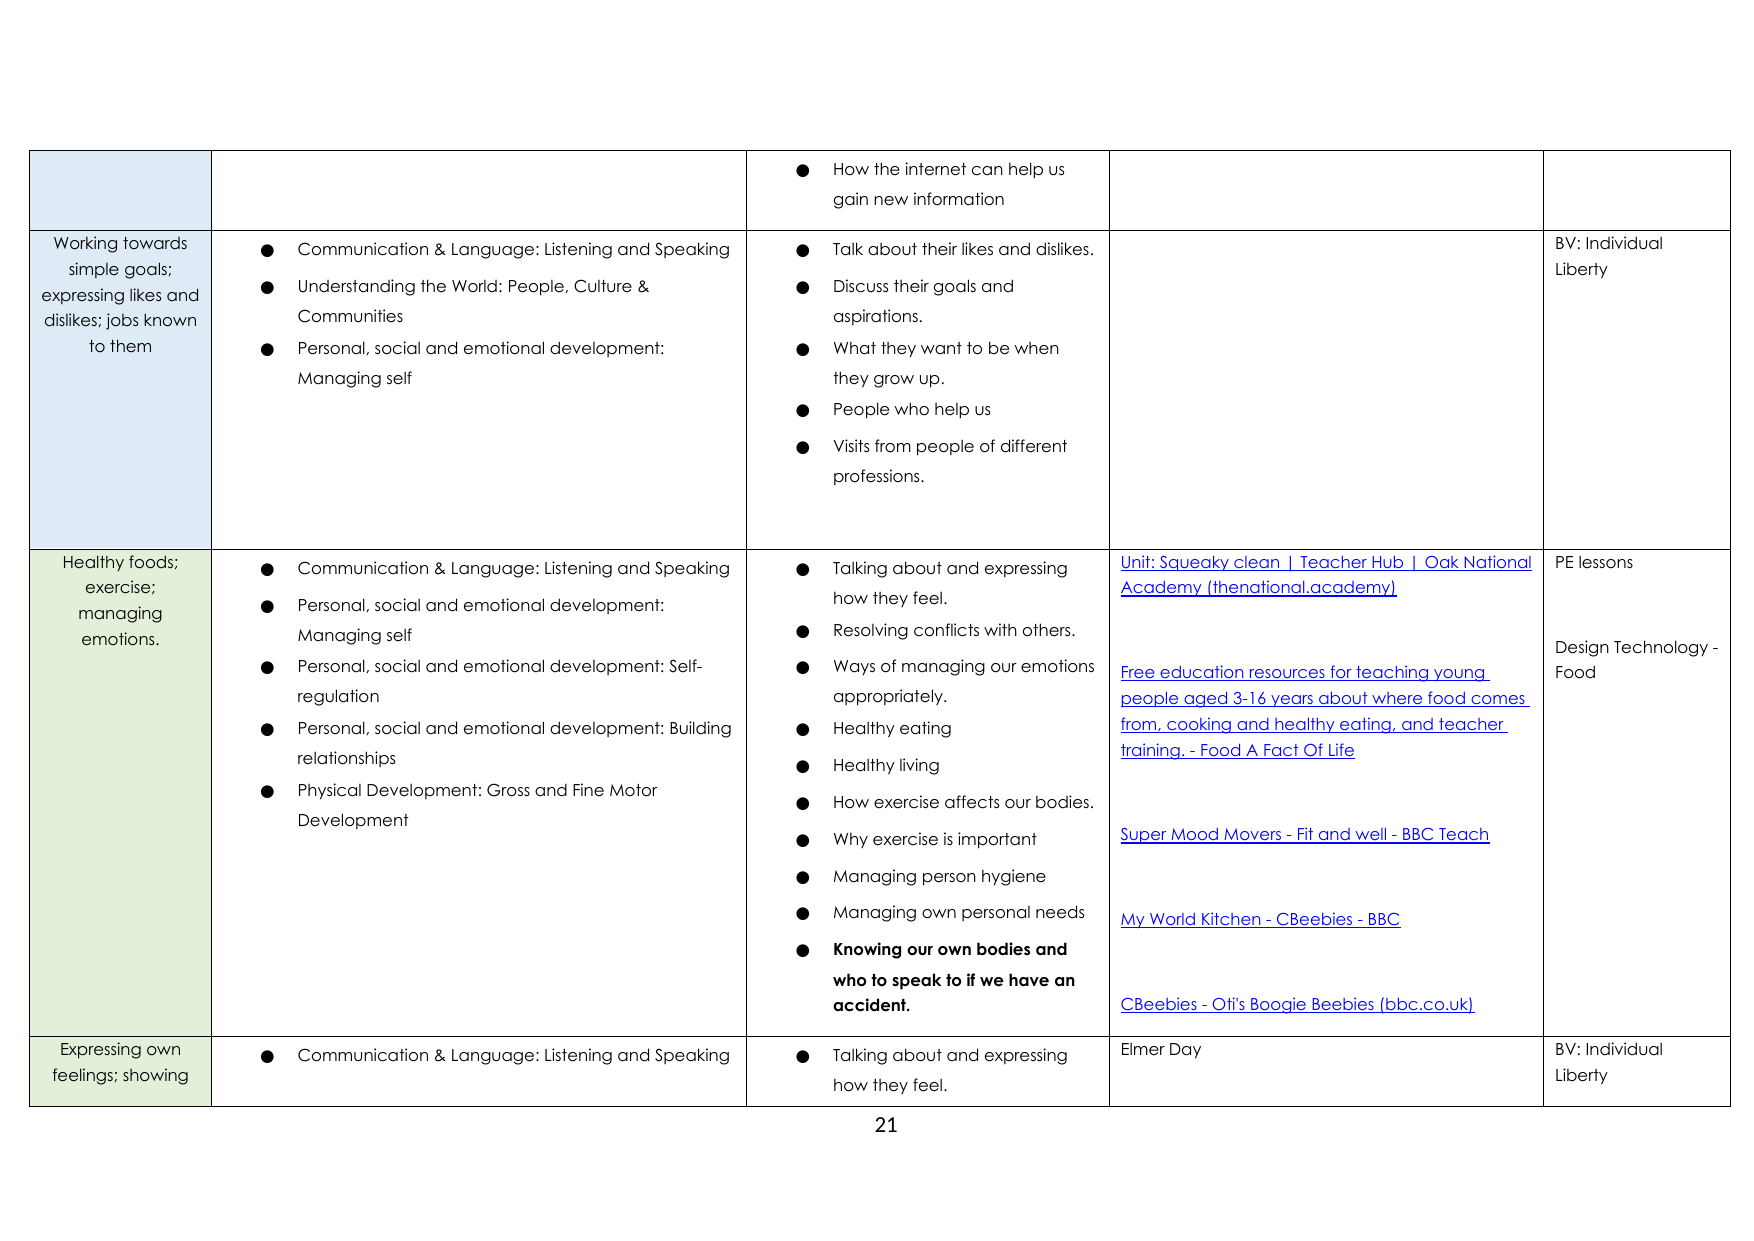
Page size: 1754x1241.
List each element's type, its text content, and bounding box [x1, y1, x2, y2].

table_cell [30, 1037, 211, 1106]
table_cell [1544, 1037, 1730, 1106]
table_cell Communication & Language: Listening and Speaking Personal, social and emotional development: Managing self Personal, social and emotional development: Self-regulation Personal, social and emotional development: Building relationships Physical Development: Gross and Fine Motor Development [212, 550, 746, 1036]
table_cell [212, 151, 746, 230]
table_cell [1110, 1037, 1543, 1106]
table_cell Healthy foods; exercise; managing emotions. [30, 550, 211, 1036]
table_cell Talking about and expressing how they feel. Resolving conflicts with others. Ways of managing our emotions appropriately. Healthy eating Healthy living How exercise affects our bodies. Why exercise is important Managing person hygiene Managing own personal needs Knowing our own bodies and who to speak to if we have an accident. [747, 550, 1109, 1036]
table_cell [1110, 151, 1543, 230]
table_cell Communication & Language: Listening and Speaking Understanding the World: People, Culture & Communities Personal, social and emotional development: Managing self [212, 231, 746, 548]
table_cell [1110, 231, 1543, 548]
table_cell Working towards simple goals; expressing likes and dislikes; jobs known to them [30, 231, 211, 548]
table_cell PE lessons Design Technology - Food [1544, 550, 1730, 1036]
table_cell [747, 151, 1109, 230]
table_cell Unit: Squeaky clean | Teacher Hub | Oak National Academy (thenational.academy) Free education resources for teaching young people aged 3-16 years about where food comes from, cooking and healthy eating, and teacher training. - Food A Fact Of Life Super Mood Movers - Fit and well - BBC Teach My World Kitchen - CBeebies - BBC CBeebies - Oti's Boogie Beebies (bbc.co.uk) [1110, 550, 1543, 1036]
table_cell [1544, 151, 1730, 230]
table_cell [747, 1037, 1109, 1106]
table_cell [30, 151, 211, 230]
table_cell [212, 1037, 746, 1106]
table_cell BV: Individual Liberty [1544, 231, 1730, 548]
table_cell Talk about their likes and dislikes. Discuss their goals and aspirations. What they want to be when they grow up. People who help us Visits from people of different professions. [747, 231, 1109, 548]
